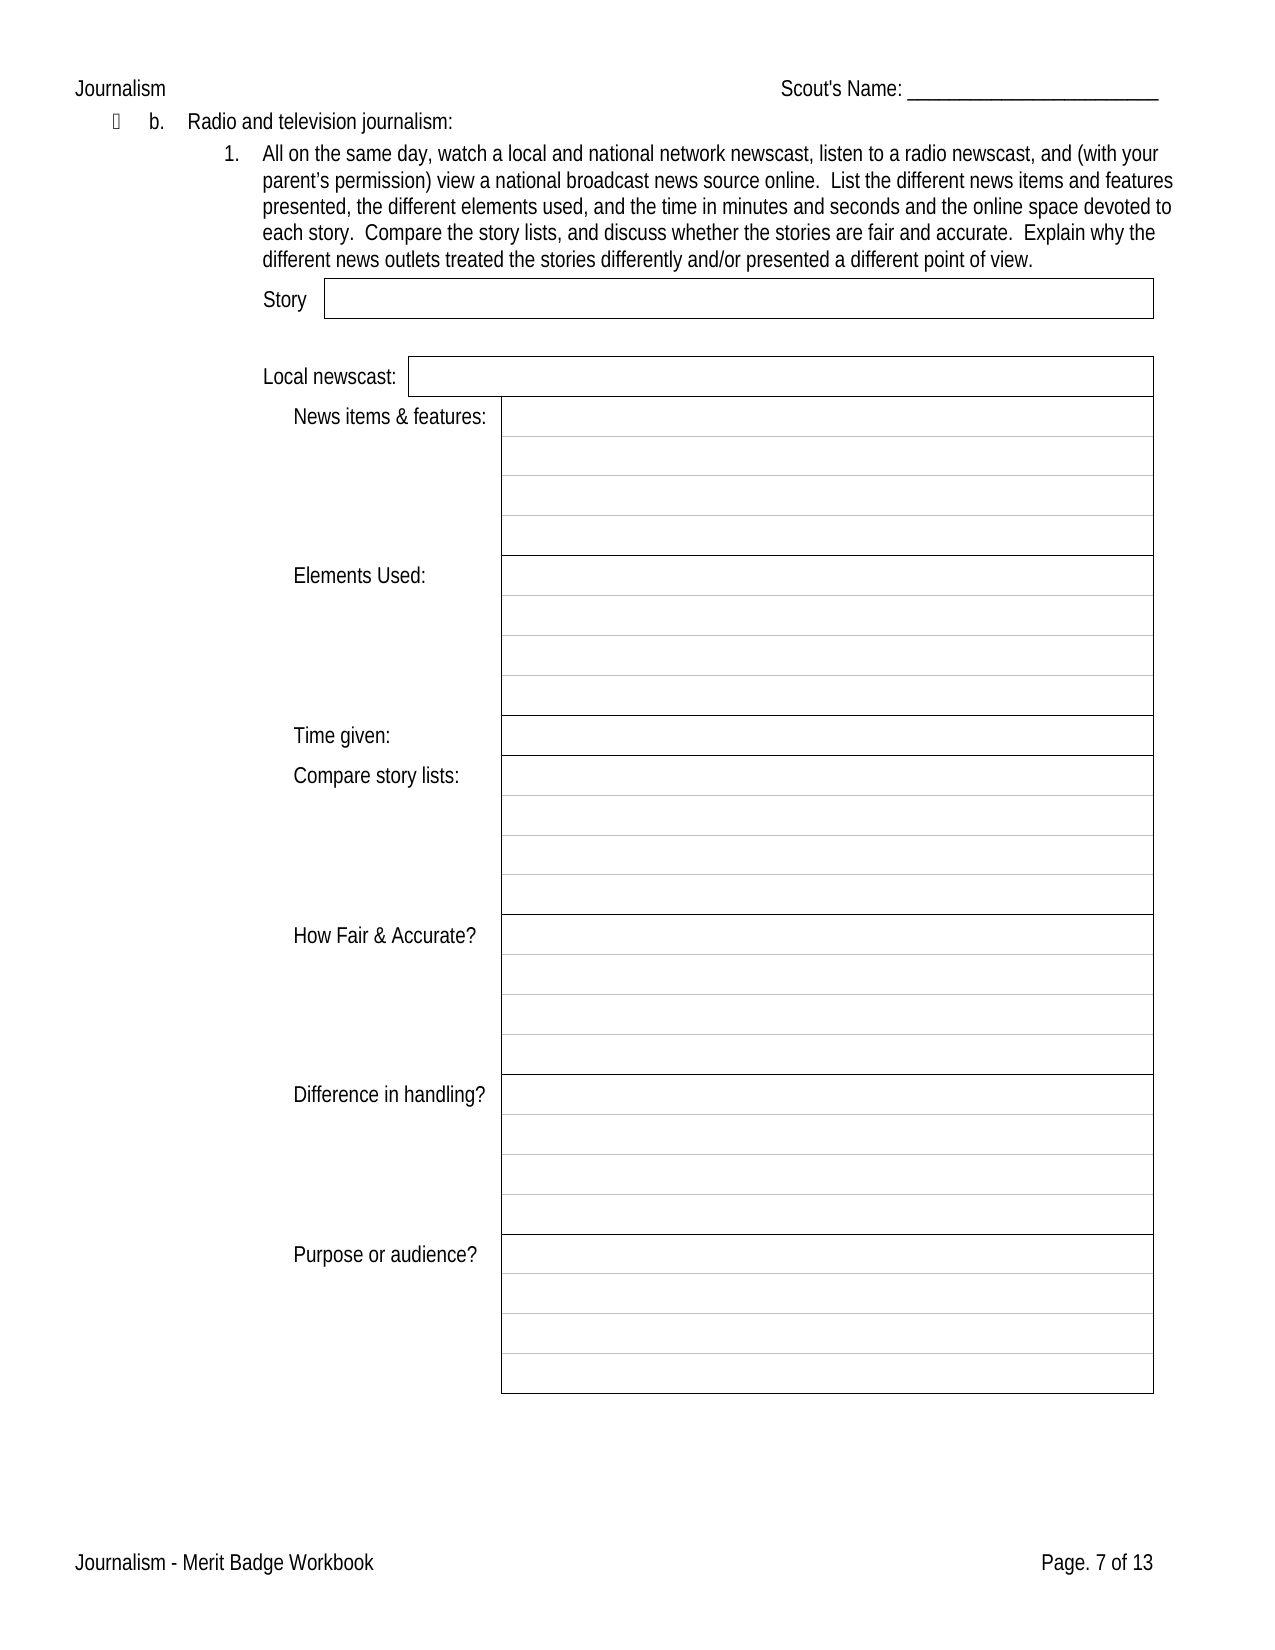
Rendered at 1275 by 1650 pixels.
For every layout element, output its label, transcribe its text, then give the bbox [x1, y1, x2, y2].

table_cell Difference in handling? [252, 1074, 501, 1233]
table_cell [502, 716, 1153, 755]
table_cell [502, 1075, 1153, 1114]
table_header Story [252, 278, 324, 318]
table_cell [502, 397, 1153, 436]
table_cell [502, 476, 1153, 515]
table_cell [502, 995, 1153, 1034]
table_header [409, 357, 1153, 396]
table_cell [502, 437, 1153, 475]
table_cell [502, 1354, 1153, 1393]
table_cell [502, 1314, 1153, 1353]
table_cell [502, 756, 1153, 794]
table_cell [502, 1035, 1153, 1074]
table_cell [502, 516, 1153, 555]
table_cell [502, 915, 1153, 954]
table_cell [502, 836, 1153, 874]
table_cell [502, 796, 1153, 834]
table_cell [502, 1155, 1153, 1193]
table_cell [502, 1115, 1153, 1154]
table_cell [502, 1235, 1153, 1273]
table_header [325, 279, 1153, 318]
table_cell [502, 1195, 1153, 1233]
text b. Radio and television journalism: [112, 108, 1200, 134]
table_cell Time given: [252, 715, 501, 755]
table_cell [502, 676, 1153, 715]
table_cell Elements Used: [252, 555, 501, 715]
table_cell [502, 955, 1153, 994]
table_cell [502, 1274, 1153, 1313]
table_cell [502, 875, 1153, 914]
table_cell Compare story lists: [252, 755, 501, 914]
table_cell News items & features: [252, 396, 501, 555]
table_cell [502, 636, 1153, 675]
table_cell [502, 596, 1153, 635]
text 1. All on the same day, watch a local and national network newscast, listen to a radio newscast, and (with your parent’s permission) view a national broadcast news source online. List the different news items and features presented, the different elements used, and the time in minutes and seconds and the online space devoted to each story. Compare the story lists, and discuss whether the stories are fair and accurate. Explain why the different news outlets treated the stories differently and/or presented a different point of view. [187, 140, 1200, 272]
table_header Local newscast: [252, 356, 408, 396]
table_cell [502, 556, 1153, 595]
table_cell Purpose or audience? [252, 1234, 501, 1393]
table_cell How Fair & Accurate? [252, 914, 501, 1074]
